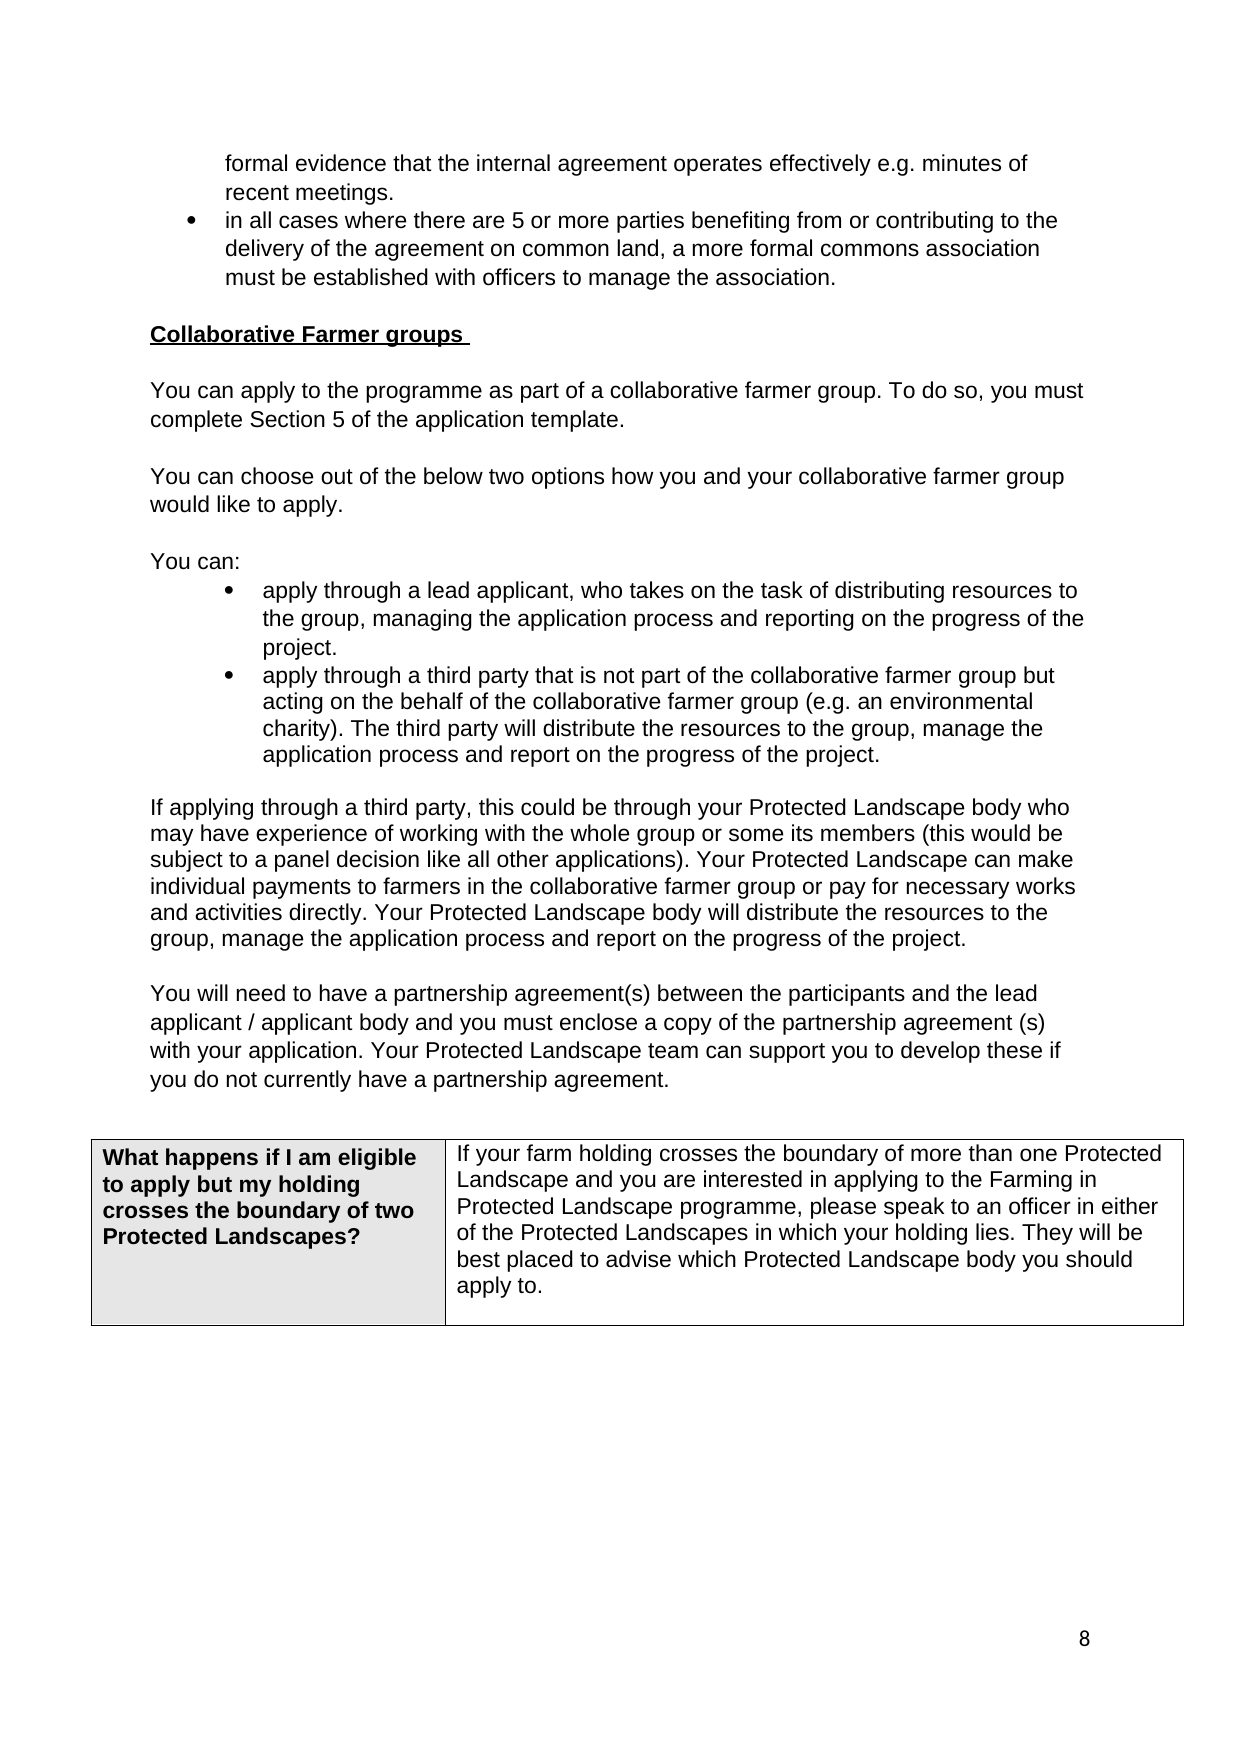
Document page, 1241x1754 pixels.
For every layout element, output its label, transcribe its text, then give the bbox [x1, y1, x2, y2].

text Collaborative Farmer groups [150, 321, 1090, 347]
list apply through a lead applicant, who takes on the task of distributing resources to the group, managing the application process and reporting on the progress of the project. [225, 577, 1090, 660]
text If applying through a third party, this could be through your Protected Landscape body who may have experience of working with the whole group or some its members (this would be subject to a panel decision like all other applications). Your Protected Landscape can make individual payments to farmers in the collaborative farmer group or pay for necessary works and activities directly. Your Protected Landscape body will distribute the resources to the group, manage the application process and report on the progress of the project. [150, 794, 1090, 952]
text You will need to have a partnership agreement(s) between the participants and the lead applicant / applicant body and you must enclose a copy of the partnership agreement (s) with your application. Your Protected Landscape team can support you to develop these if you do not currently have a partnership agreement. [150, 980, 1090, 1092]
text You can apply to the programme as part of a collaborative farmer group. To do so, you must complete Section 5 of the application template. [150, 377, 1090, 432]
table_header What happens if I am eligible to apply but my holding crosses the boundary of two Protected Landscapes? [92, 1140, 445, 1324]
text You can: [150, 548, 1090, 574]
list apply through a third party that is not part of the collaborative farmer group but acting on the behalf of the collaborative farmer group (e.g. an environmental charity). The third party will distribute the resources to the group, manage the application process and report on the progress of the project. [225, 662, 1090, 767]
list in all cases where there are 5 or more parties benefiting from or contributing to the delivery of the agreement on common land, a more formal commons association must be established with officers to manage the association. [187, 207, 1090, 290]
text You can choose out of the below two options how you and your collaborative farmer group would like to apply. [150, 463, 1090, 518]
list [187, 150, 1090, 205]
table_header If your farm holding crosses the boundary of more than one Protected Landscape and you are interested in applying to the Farming in Protected Landscape programme, please speak to an officer in either of the Protected Landscapes in which your holding lies. They will be best placed to advise which Protected Landscape body you should apply to. [446, 1140, 1183, 1324]
